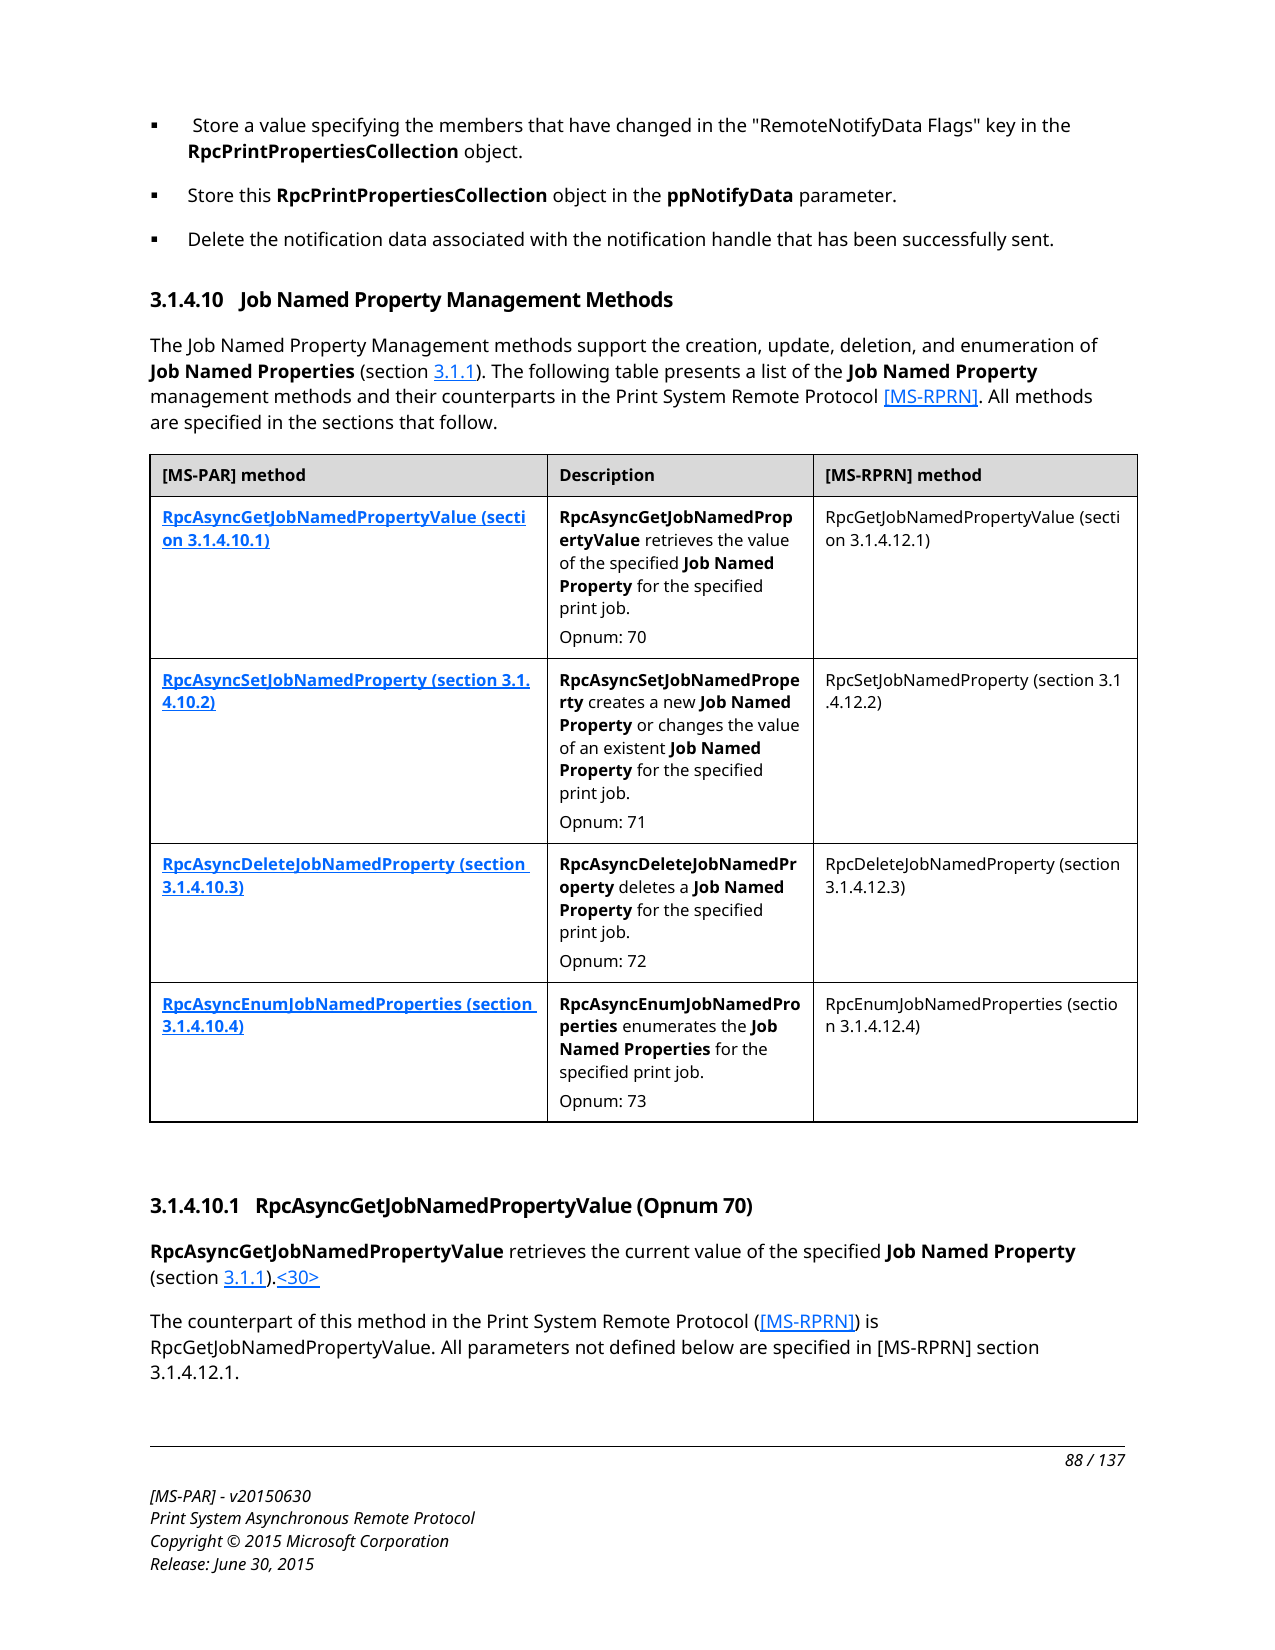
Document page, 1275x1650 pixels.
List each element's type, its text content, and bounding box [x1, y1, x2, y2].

text RpcAsyncGetJobNamedPropertyValue retrieves the current value of the specified Job Named Property (section 3.1.1).<30> [150, 1239, 1125, 1290]
list Store a value specifying the members that have changed in the "RemoteNotifyData Flags" key in the RpcPrintPropertiesCollection object. [150, 112, 1125, 163]
subtitle Job Named Property Management Methods [150, 285, 1125, 314]
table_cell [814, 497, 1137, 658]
text The Job Named Property Management methods support the creation, update, deletion, and enumeration of Job Named Properties (section 3.1.1). The following table presents a list of the Job Named Property management methods and their counterparts in the Print System Remote Protocol [MS-RPRN]. All methods are specified in the sections that follow. [150, 333, 1125, 435]
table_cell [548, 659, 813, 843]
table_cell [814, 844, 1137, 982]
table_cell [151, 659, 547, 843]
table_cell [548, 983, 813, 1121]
list Delete the notification data associated with the notification handle that has been successfully sent. [150, 227, 1125, 252]
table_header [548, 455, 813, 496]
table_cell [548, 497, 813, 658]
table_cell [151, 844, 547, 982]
subtitle RpcAsyncGetJobNamedPropertyValue (Opnum 70) [150, 1192, 1125, 1220]
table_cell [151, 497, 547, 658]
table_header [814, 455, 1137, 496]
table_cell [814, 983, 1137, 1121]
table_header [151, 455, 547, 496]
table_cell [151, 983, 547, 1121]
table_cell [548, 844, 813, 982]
text The counterpart of this method in the Print System Remote Protocol ([MS-RPRN]) is RpcGetJobNamedPropertyValue. All parameters not defined below are specified in [MS-RPRN] section 3.1.4.12.1. [150, 1309, 1125, 1385]
list Store this RpcPrintPropertiesCollection object in the ppNotifyData parameter. [150, 182, 1125, 208]
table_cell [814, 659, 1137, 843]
